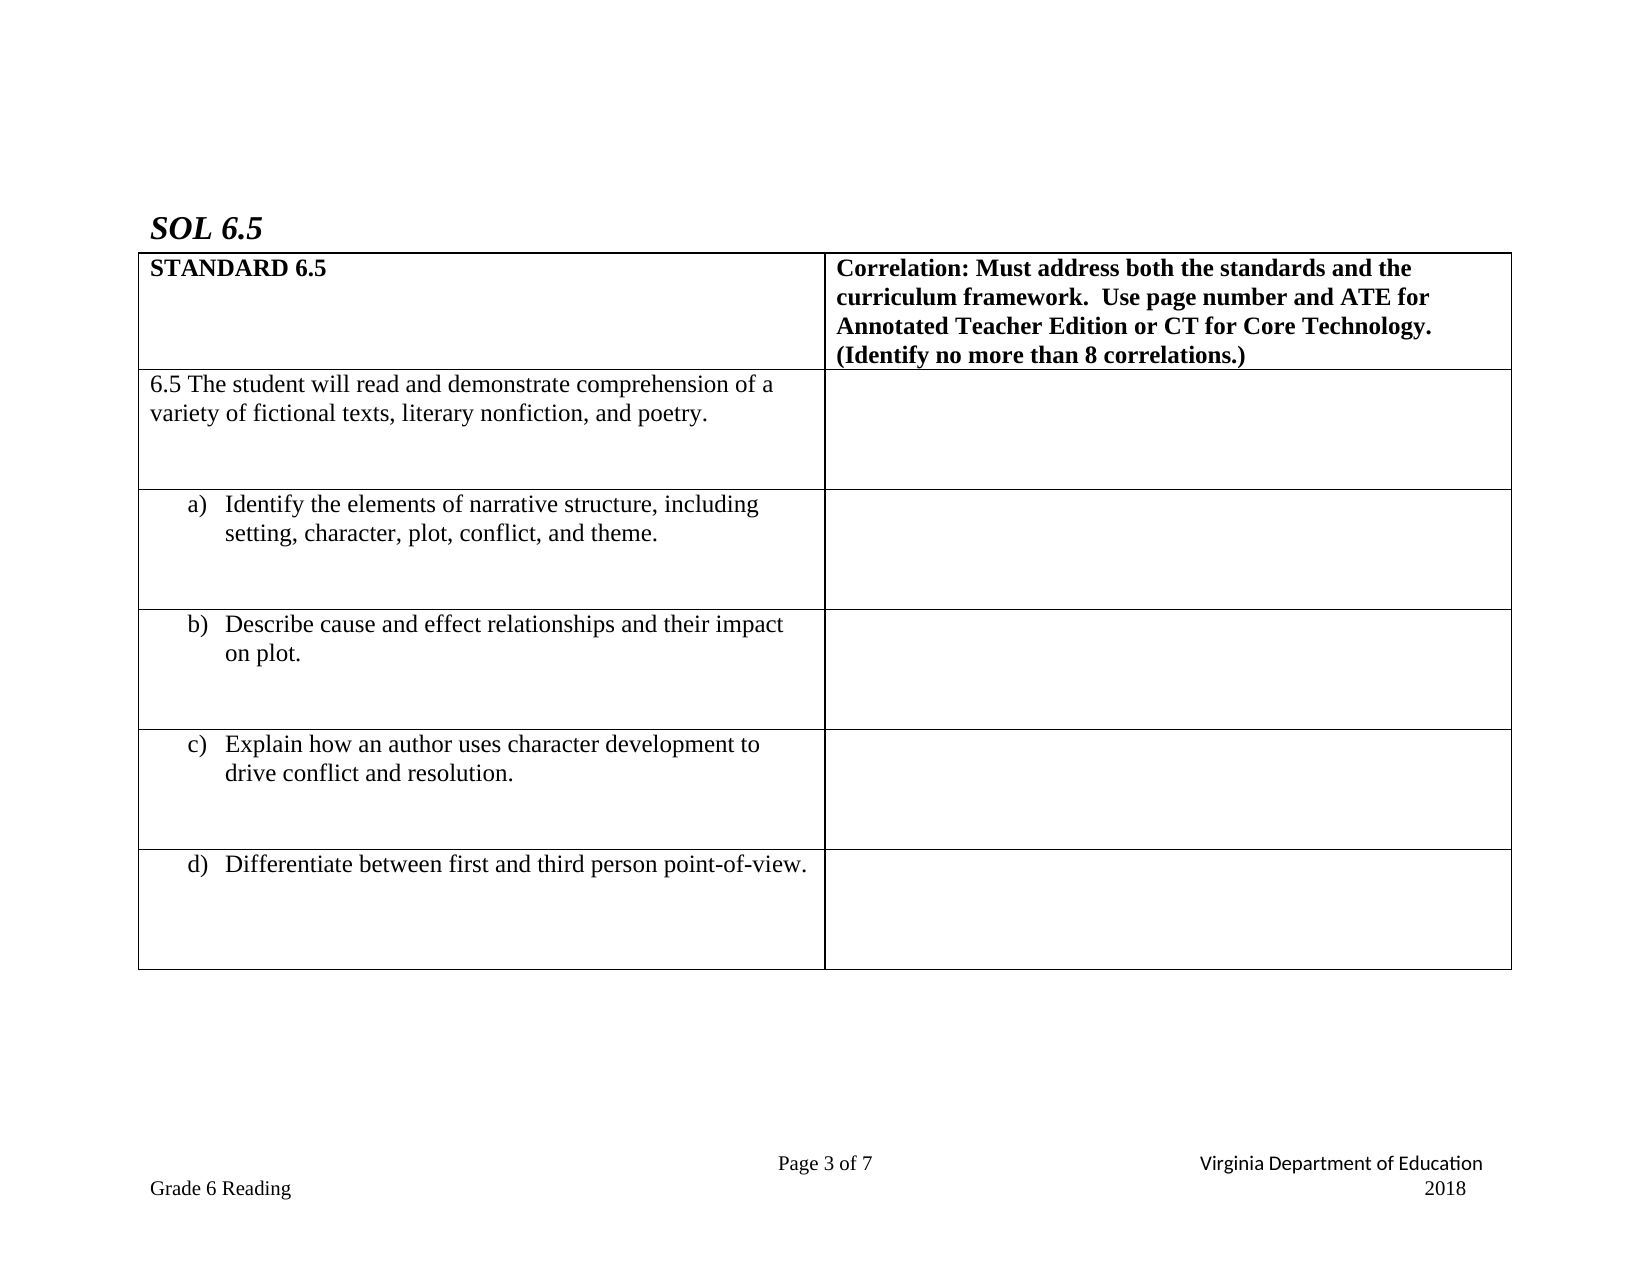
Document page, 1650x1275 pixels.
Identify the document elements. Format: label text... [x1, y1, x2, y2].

table_cell [826, 370, 1511, 488]
table_cell a) Identify the elements of narrative structure, including setting, character, plot, conflict, and theme. [139, 490, 824, 608]
table_cell [826, 850, 1511, 968]
table_cell d) Differentiate between first and third person point-of-view. [139, 850, 824, 968]
table_cell [826, 610, 1511, 728]
subtitle SOL 6.5 [150, 208, 1500, 247]
table_header STANDARD 6.5 [139, 254, 824, 368]
table_cell 6.5 The student will read and demonstrate comprehension of a variety of fictional texts, literary nonfiction, and poetry. [139, 370, 824, 488]
table_cell [826, 490, 1511, 608]
table_cell b) Describe cause and effect relationships and their impact on plot. [139, 610, 824, 728]
table_cell [826, 730, 1511, 848]
table_cell c) Explain how an author uses character development to drive conflict and resolution. [139, 730, 824, 848]
table_header Correlation: Must address both the standards and the curriculum framework. Use page number and ATE for Annotated Teacher Edition or CT for Core Technology. (Identify no more than 8 correlations.) [826, 254, 1511, 368]
